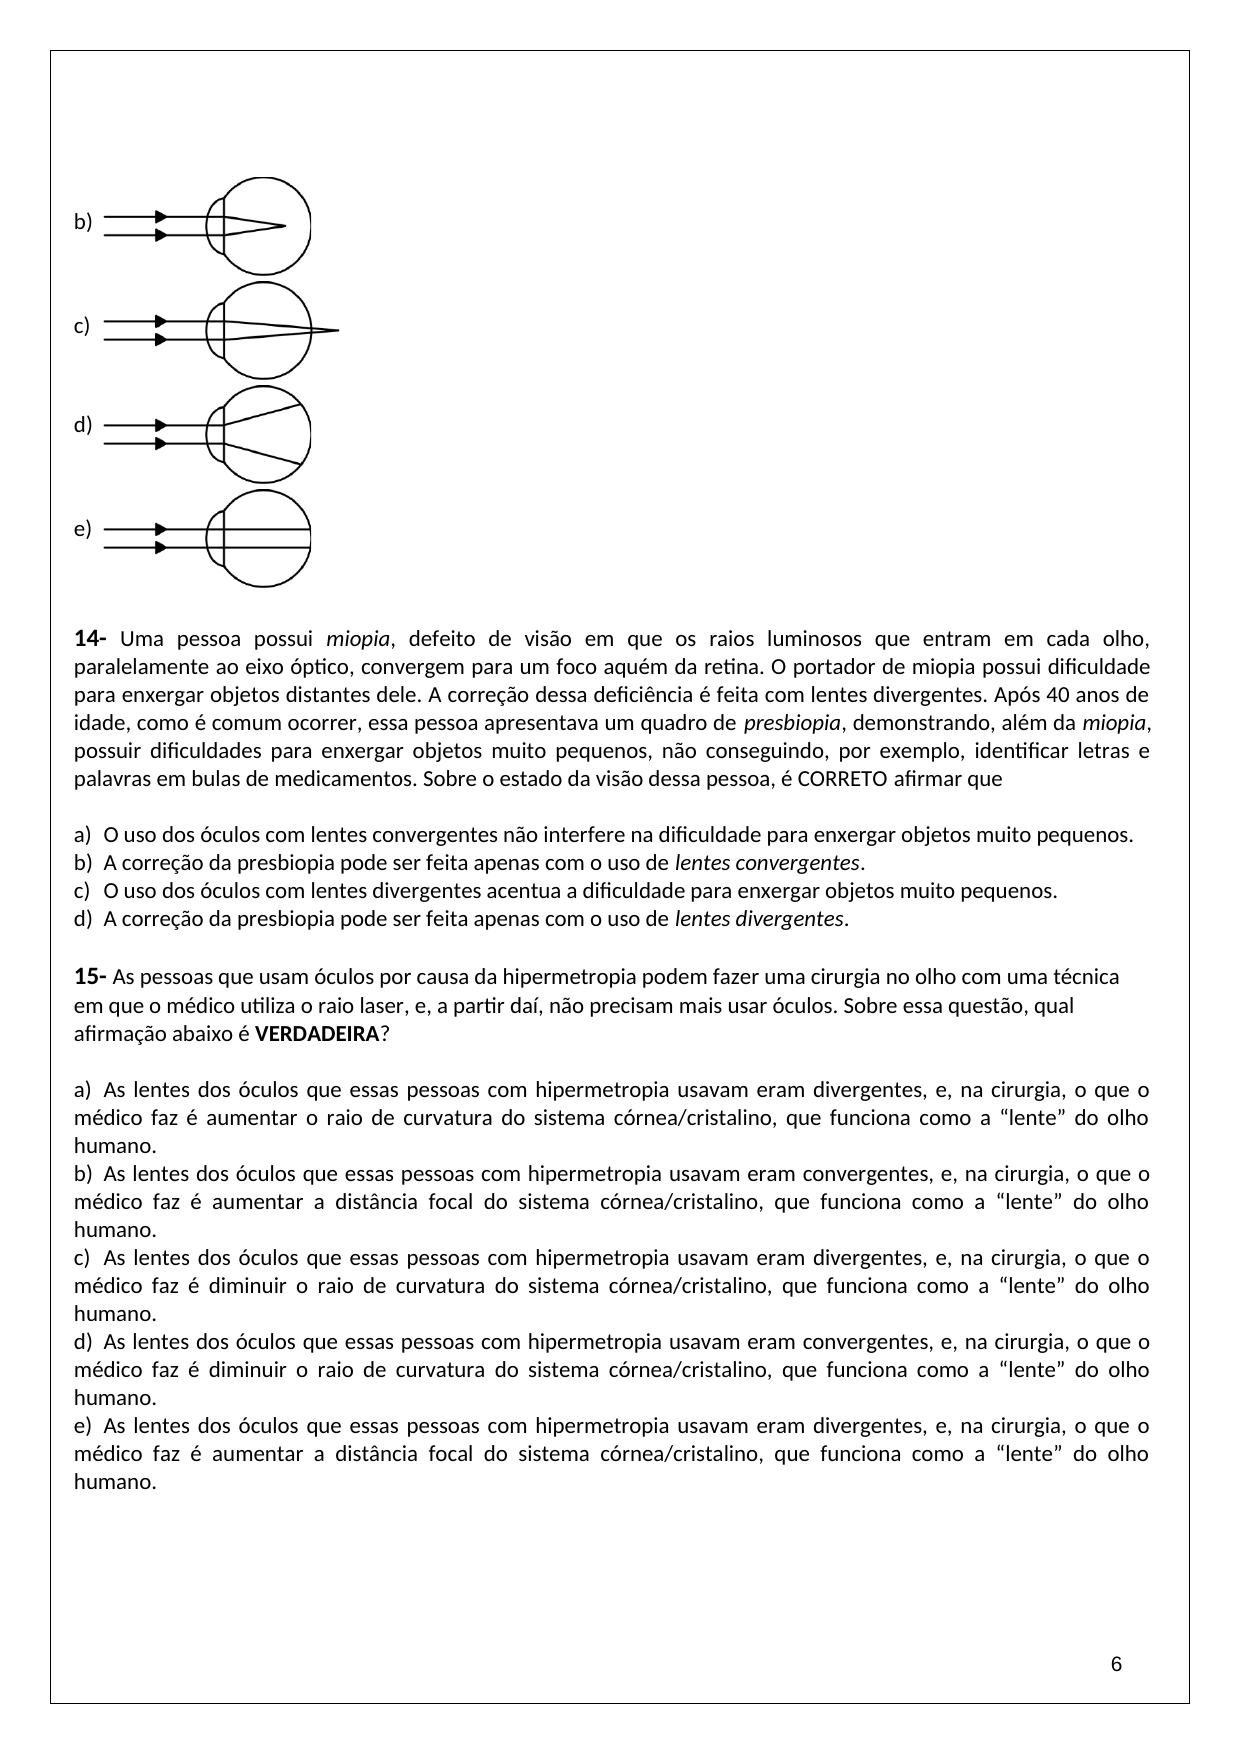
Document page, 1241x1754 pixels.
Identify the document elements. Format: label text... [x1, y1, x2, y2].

text 15- As pessoas que usam óculos por causa da hipermetropia podem fazer uma cirurgia no olho com uma técnica em que o médico utiliza o raio laser, e, a partir daí, não precisam mais usar óculos. Sobre essa questão, qual afirmação abaixo é VERDADEIRA? [74, 961, 1152, 1047]
text e) [74, 489, 1152, 594]
text d) As lentes dos óculos que essas pessoas com hipermetropia usavam eram convergentes, e, na cirurgia, o que o médico faz é diminuir o raio de curvatura do sistema córnea/cristalino, que funciona como a “lente” do olho humano. [74, 1327, 1152, 1411]
picture [103, 281, 340, 380]
text b) A correção da presbiopia pode ser feita apenas com o uso de lentes convergentes. [74, 848, 1152, 876]
text c) [74, 281, 1152, 385]
picture [103, 489, 312, 588]
text a) As lentes dos óculos que essas pessoas com hipermetropia usavam eram divergentes, e, na cirurgia, o que o médico faz é aumentar o raio de curvatura do sistema córnea/cristalino, que funciona como a “lente” do olho humano. [74, 1075, 1152, 1159]
text 14- Uma pessoa possui miopia, defeito de visão em que os raios luminosos que entram em cada olho, paralelamente ao eixo óptico, convergem para um foco aquém da retina. O portador de miopia possui dificuldade para enxergar objetos distantes dele. A correção dessa deficiência é feita com lentes divergentes. Após 40 anos de idade, como é comum ocorrer, essa pessoa apresentava um quadro de presbiopia, demonstrando, além da miopia, possuir dificuldades para enxergar objetos muito pequenos, não conseguindo, por exemplo, identificar letras e palavras em bulas de medicamentos. Sobre o estado da visão dessa pessoa, é CORRETO afirmar que [74, 622, 1152, 792]
text c) O uso dos óculos com lentes divergentes acentua a dificuldade para enxergar objetos muito pequenos. [74, 876, 1152, 904]
picture [103, 385, 312, 484]
text c) As lentes dos óculos que essas pessoas com hipermetropia usavam eram divergentes, e, na cirurgia, o que o médico faz é diminuir o raio de curvatura do sistema córnea/cristalino, que funciona como a “lente” do olho humano. [74, 1243, 1152, 1327]
text b) As lentes dos óculos que essas pessoas com hipermetropia usavam eram convergentes, e, na cirurgia, o que o médico faz é aumentar a distância focal do sistema córnea/cristalino, que funciona como a “lente” do olho humano. [74, 1159, 1152, 1243]
text d) [74, 385, 1152, 489]
text a) O uso dos óculos com lentes convergentes não interfere na dificuldade para enxergar objetos muito pequenos. [74, 820, 1152, 848]
text d) A correção da presbiopia pode ser feita apenas com o uso de lentes divergentes. [74, 904, 1152, 932]
picture [103, 177, 312, 276]
text b) [74, 177, 1152, 281]
text e) As lentes dos óculos que essas pessoas com hipermetropia usavam eram divergentes, e, na cirurgia, o que o médico faz é aumentar a distância focal do sistema córnea/cristalino, que funciona como a “lente” do olho humano. [74, 1411, 1152, 1495]
